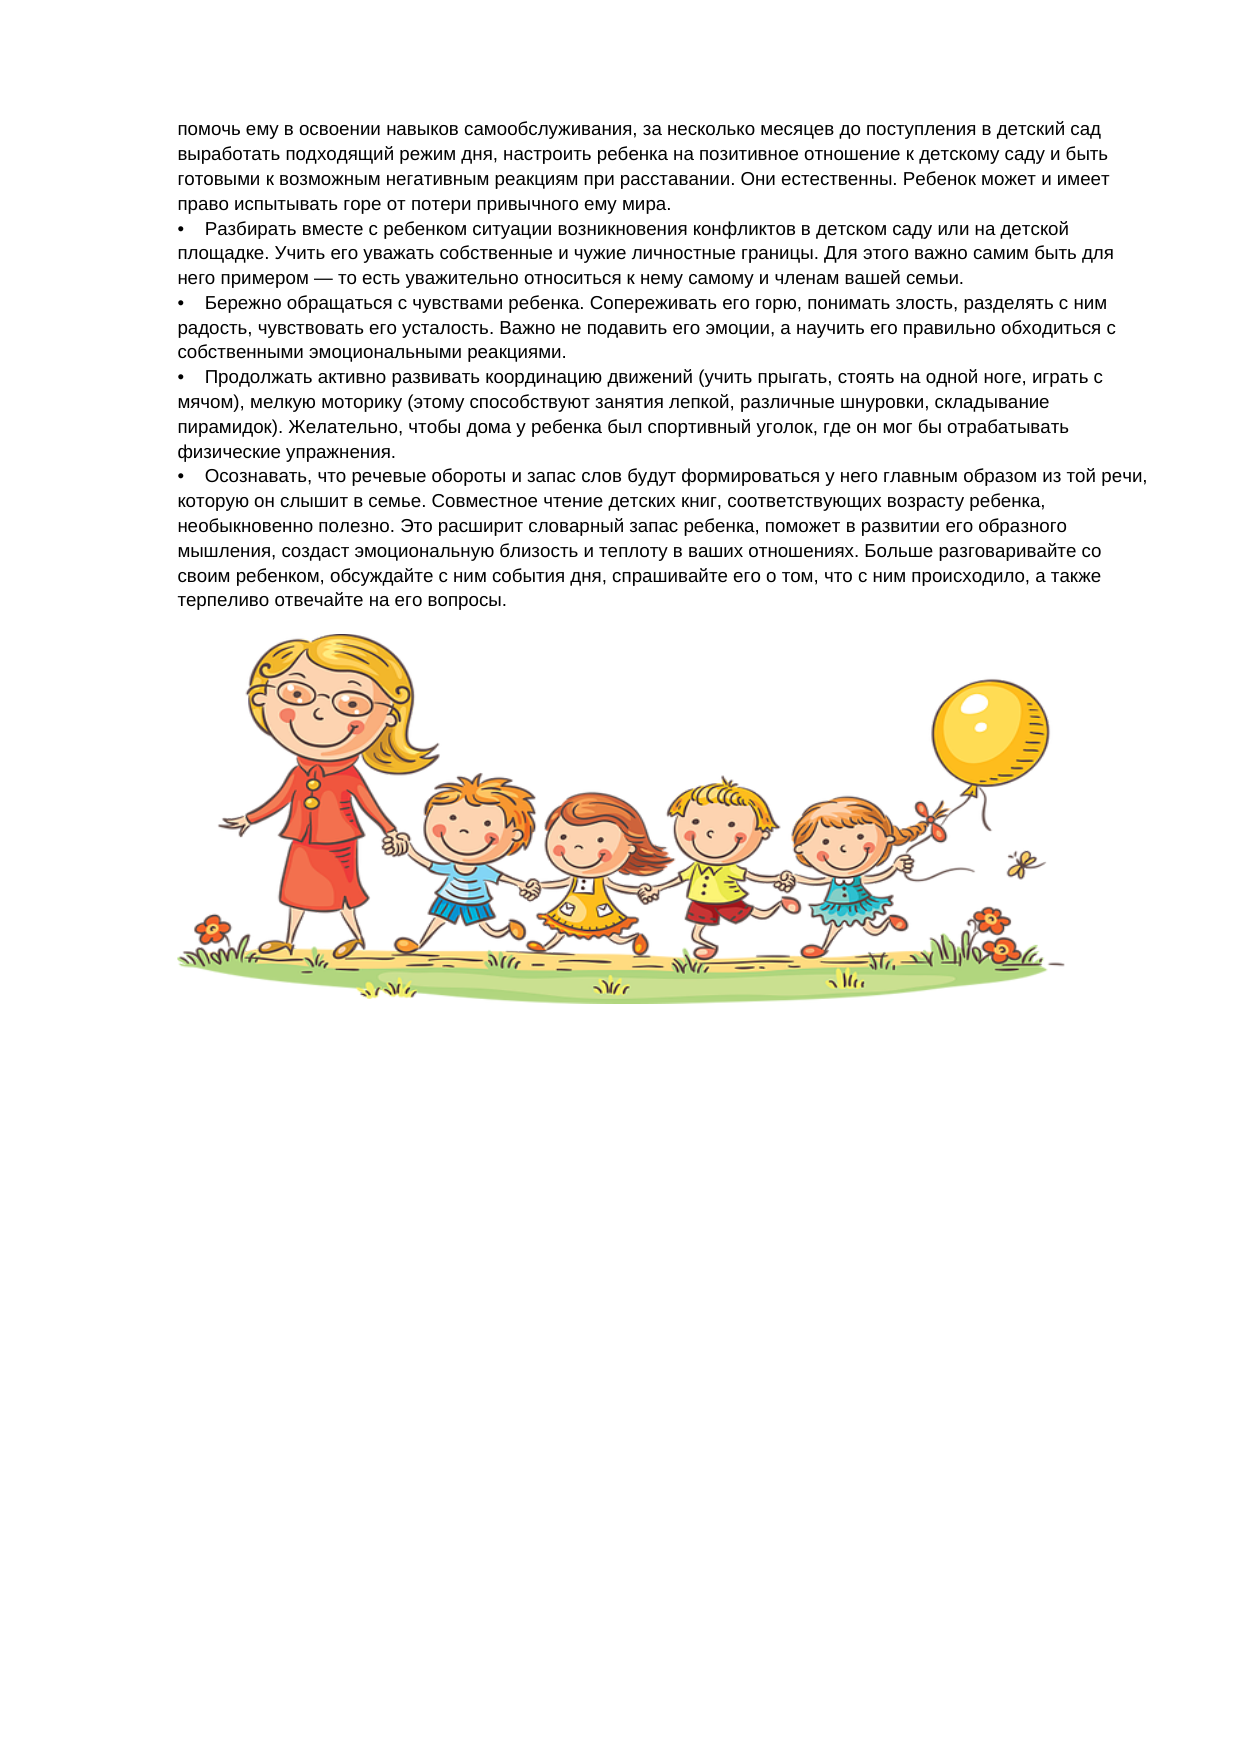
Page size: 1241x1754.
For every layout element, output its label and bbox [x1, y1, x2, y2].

text [177, 118, 1152, 611]
picture [177, 634, 1065, 1004]
